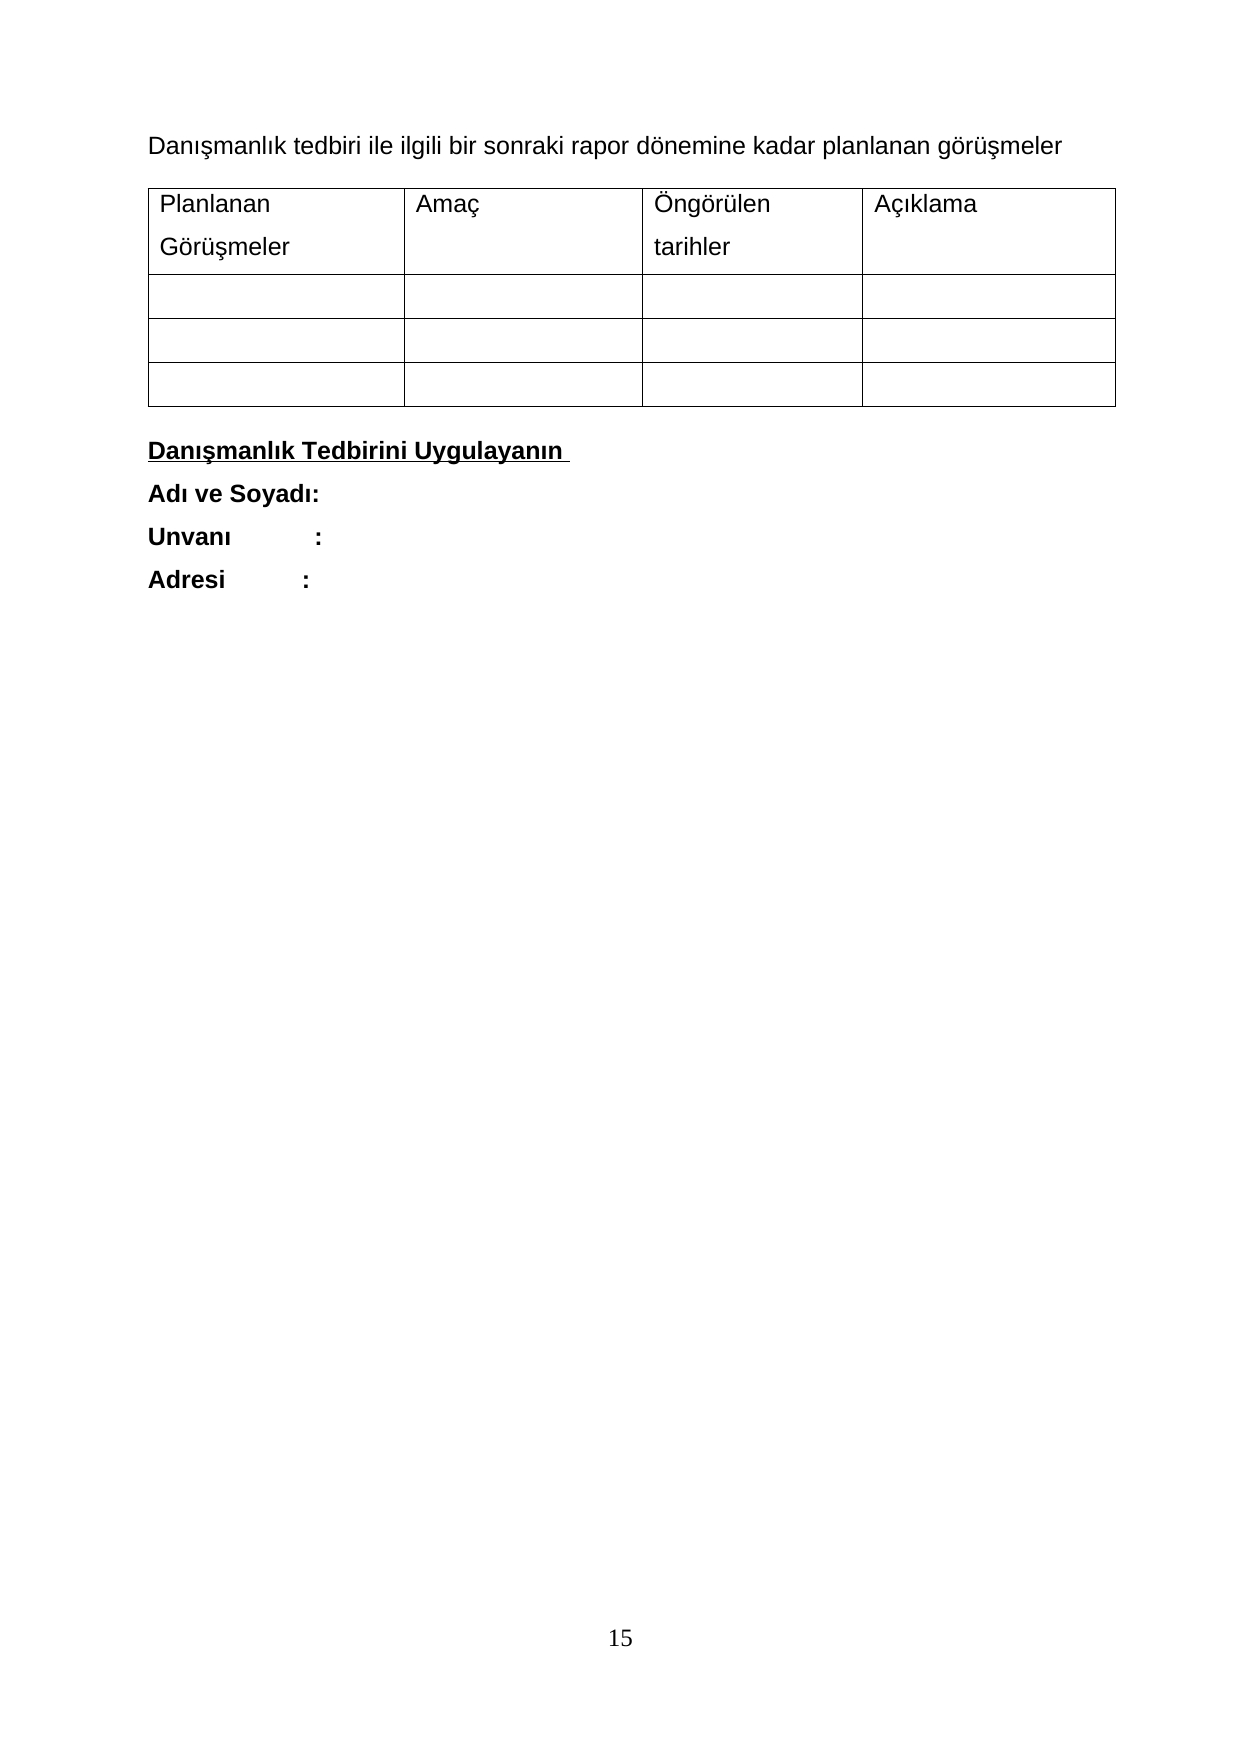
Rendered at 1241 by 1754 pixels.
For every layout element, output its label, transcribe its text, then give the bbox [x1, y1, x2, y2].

table_cell [149, 363, 404, 406]
table_cell [863, 363, 1115, 406]
text Adresi : [148, 565, 1093, 594]
table_cell [405, 319, 642, 362]
text Unvanı : [148, 522, 1093, 551]
table_cell [149, 319, 404, 362]
text Adı ve Soyadı: [148, 479, 1093, 508]
table_cell [405, 275, 642, 318]
text Danışmanlık Tedbirini Uygulayanın [148, 436, 1093, 465]
table_header Planlanan Görüşmeler [149, 189, 404, 274]
table_cell [863, 275, 1115, 318]
table_cell [643, 319, 862, 362]
table_cell [643, 275, 862, 318]
table_header Açıklama [863, 189, 1115, 274]
table_cell [863, 319, 1115, 362]
text Danışmanlık tedbiri ile ilgili bir sonraki rapor dönemine kadar planlanan görüşmeler [148, 131, 1093, 160]
table_cell [405, 363, 642, 406]
table_header Öngörülen tarihler [643, 189, 862, 274]
table_cell [149, 275, 404, 318]
table_header Amaç [405, 189, 642, 274]
table_cell [643, 363, 862, 406]
